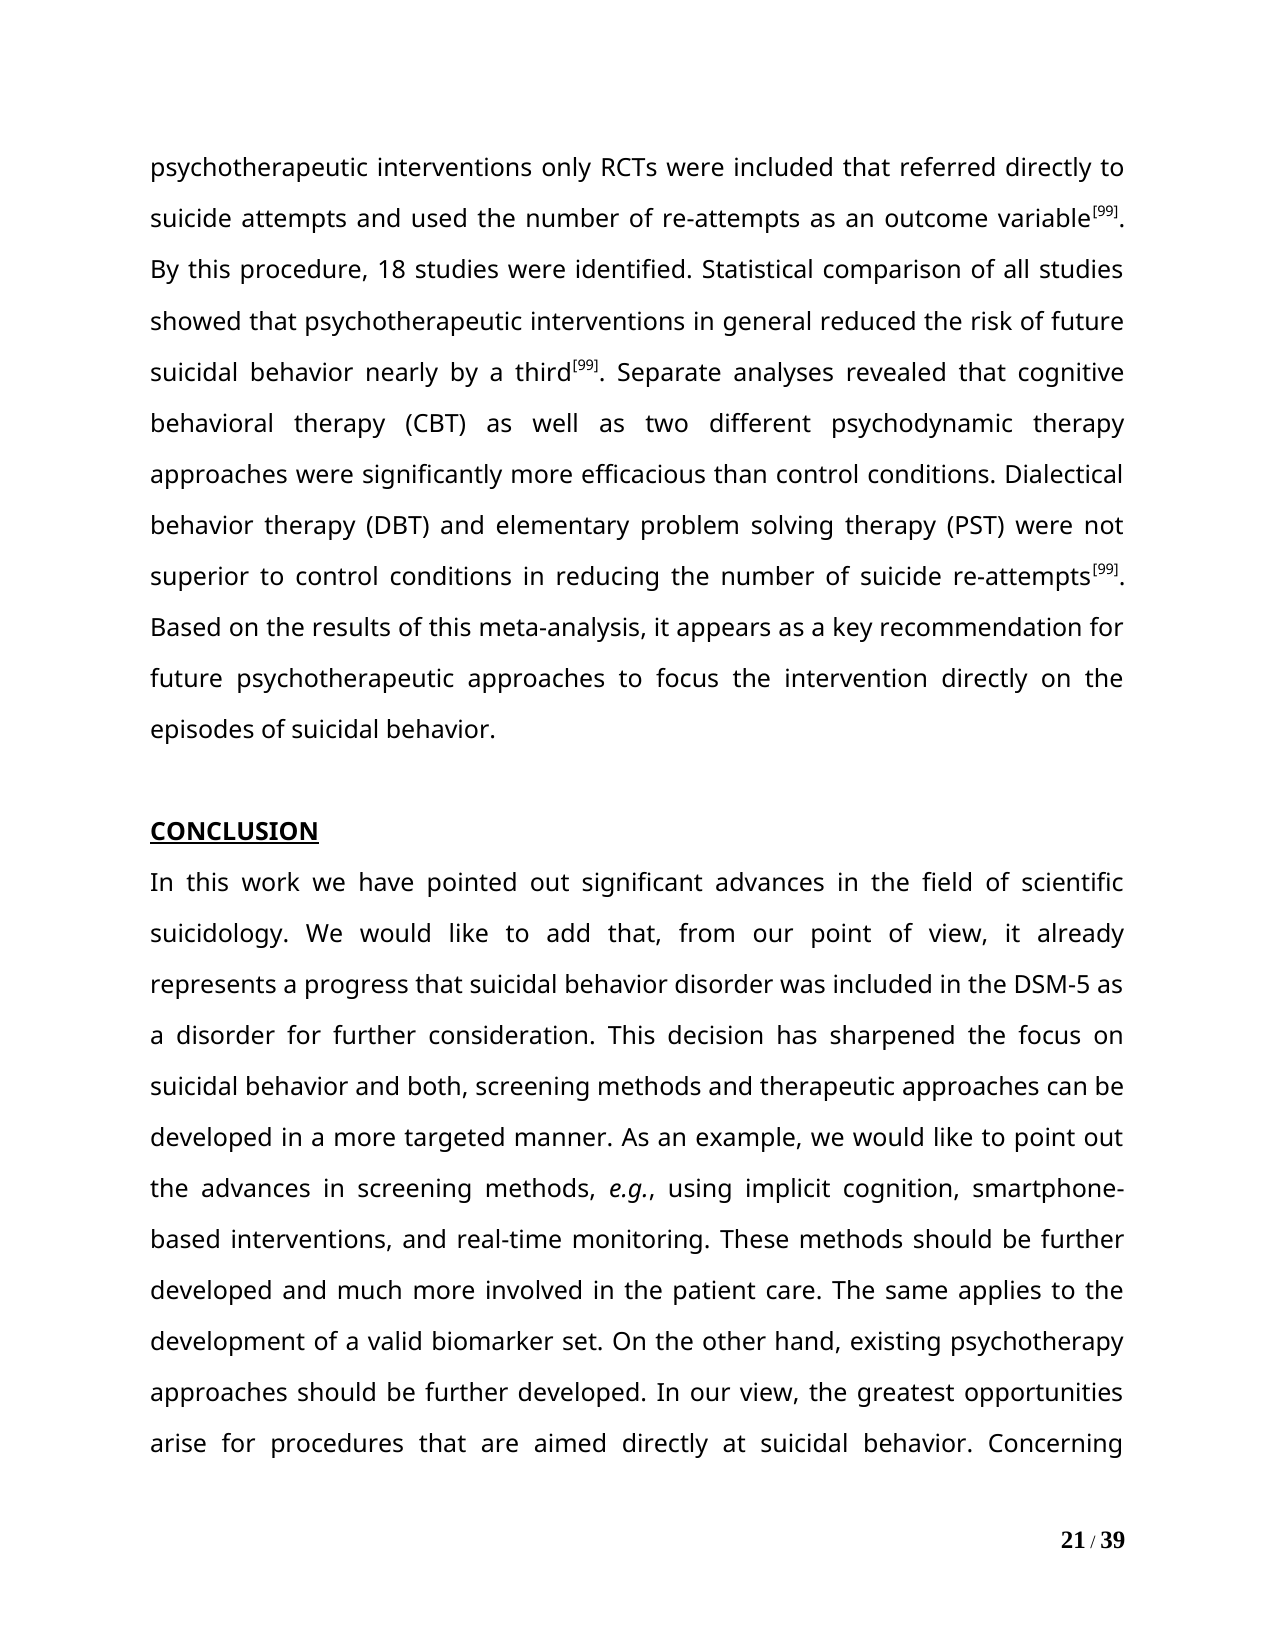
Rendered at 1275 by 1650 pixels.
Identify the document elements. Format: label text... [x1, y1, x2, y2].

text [150, 864, 1125, 1460]
text CONCLUSION [150, 813, 1125, 848]
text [150, 150, 1125, 746]
